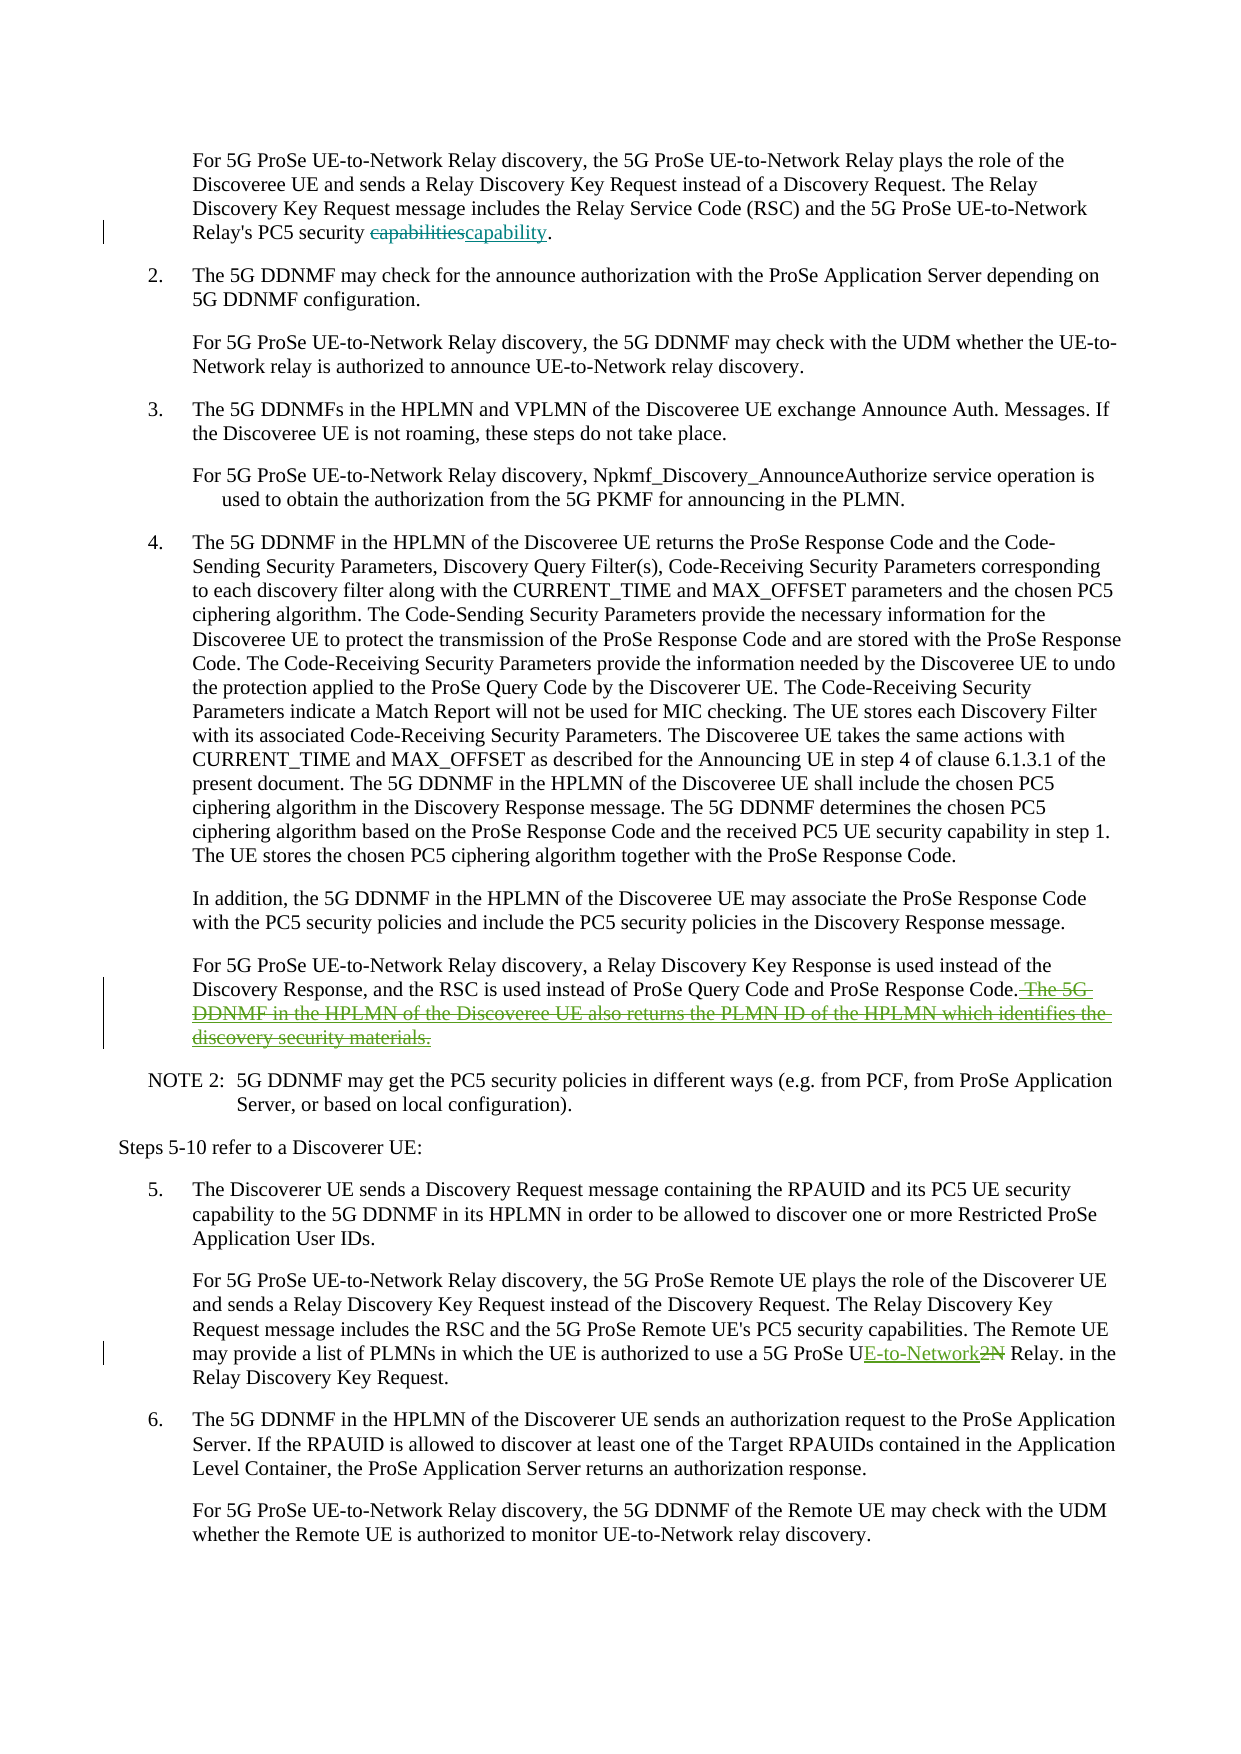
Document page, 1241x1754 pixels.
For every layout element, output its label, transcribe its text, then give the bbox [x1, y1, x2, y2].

text 2. The 5G DDNMF may check for the announce authorization with the ProSe Application Server depending on 5G DDNMF configuration. [148, 263, 1122, 311]
text 6. The 5G DDNMF in the HPLMN of the Discoverer UE sends an authorization request to the ProSe Application Server. If the RPAUID is allowed to discover at least one of the Target RPAUIDs contained in the Application Level Container, the ProSe Application Server returns an authorization response. [148, 1407, 1122, 1479]
text For 5G ProSe UE-to-Network Relay discovery, a Relay Discovery Key Response is used instead of the Discovery Response, and the RSC is used instead of ProSe Query Code and ProSe Response Code. [148, 953, 1122, 1049]
text 5. The Discoverer UE sends a Discovery Request message containing the RPAUID and its PC5 UE security capability to the 5G DDNMF in its HPLMN in order to be allowed to discover one or more Restricted ProSe Application User IDs. [148, 1177, 1122, 1249]
text 4. The 5G DDNMF in the HPLMN of the Discoveree UE returns the ProSe Response Code and the Code-Sending Security Parameters, Discovery Query Filter(s), Code-Receiving Security Parameters corresponding to each discovery filter along with the CURRENT_TIME and MAX_OFFSET parameters and the chosen PC5 ciphering algorithm. The Code-Sending Security Parameters provide the necessary information for the Discoveree UE to protect the transmission of the ProSe Response Code and are stored with the ProSe Response Code. The Code-Receiving Security Parameters provide the information needed by the Discoveree UE to undo the protection applied to the ProSe Query Code by the Discoverer UE. The Code-Receiving Security Parameters indicate a Match Report will not be used for MIC checking. The UE stores each Discovery Filter with its associated Code-Receiving Security Parameters. The Discoveree UE takes the same actions with CURRENT_TIME and MAX_OFFSET as described for the Announcing UE in step 4 of clause 6.1.3.1 of the present document. The 5G DDNMF in the HPLMN of the Discoveree UE shall include the chosen PC5 ciphering algorithm in the Discovery Response message. The 5G DDNMF determines the chosen PC5 ciphering algorithm based on the ProSe Response Code and the received PC5 UE security capability in step 1. The UE stores the chosen PC5 ciphering algorithm together with the ProSe Response Code. [148, 530, 1122, 867]
text NOTE 2: 5G DDNMF may get the PC5 security policies in different ways (e.g. from PCF, from ProSe Application Server, or based on local configuration). [148, 1068, 1122, 1116]
text 3. The 5G DDNMFs in the HPLMN and VPLMN of the Discoveree UE exchange Announce Auth. Messages. If the Discoveree UE is not roaming, these steps do not take place. [148, 396, 1122, 444]
text For 5G ProSe UE-to-Network Relay discovery, the 5G DDNMF may check with the UDM whether the UE-to-Network relay is authorized to announce UE-to-Network relay discovery. [148, 329, 1122, 378]
text For 5G ProSe UE-to-Network Relay discovery, the 5G DDNMF of the Remote UE may check with the UDM whether the Remote UE is authorized to monitor UE-to-Network relay discovery. [148, 1498, 1122, 1546]
text For 5G ProSe UE-to-Network Relay discovery, the 5G ProSe Remote UE plays the role of the Discoverer UE and sends a Relay Discovery Key Request instead of the Discovery Request. The Relay Discovery Key Request message includes the RSC and the 5G ProSe Remote UE's PC5 security capabilities. The Remote UE may provide a list of PLMNs in which the UE is authorized to use a 5G ProSe U Relay. in the Relay Discovery Key Request. [148, 1268, 1122, 1389]
text For 5G ProSe UE-to-Network Relay discovery, Npkmf_Discovery_AnnounceAuthorize service operation is used to obtain the authorization from the 5G PKMF for announcing in the PLMN. [192, 463, 1122, 511]
text Steps 5-10 refer to a Discoverer UE: [118, 1134, 1122, 1159]
text In addition, the 5G DDNMF in the HPLMN of the Discoveree UE may associate the ProSe Response Code with the PC5 security policies and include the PC5 security policies in the Discovery Response message. [148, 886, 1122, 934]
text For 5G ProSe UE-to-Network Relay discovery, the 5G ProSe UE-to-Network Relay plays the role of the Discoveree UE and sends a Relay Discovery Key Request instead of a Discovery Request. The Relay Discovery Key Request message includes the Relay Service Code (RSC) and the 5G ProSe UE-to-Network Relay's PC5 security . [148, 148, 1122, 244]
